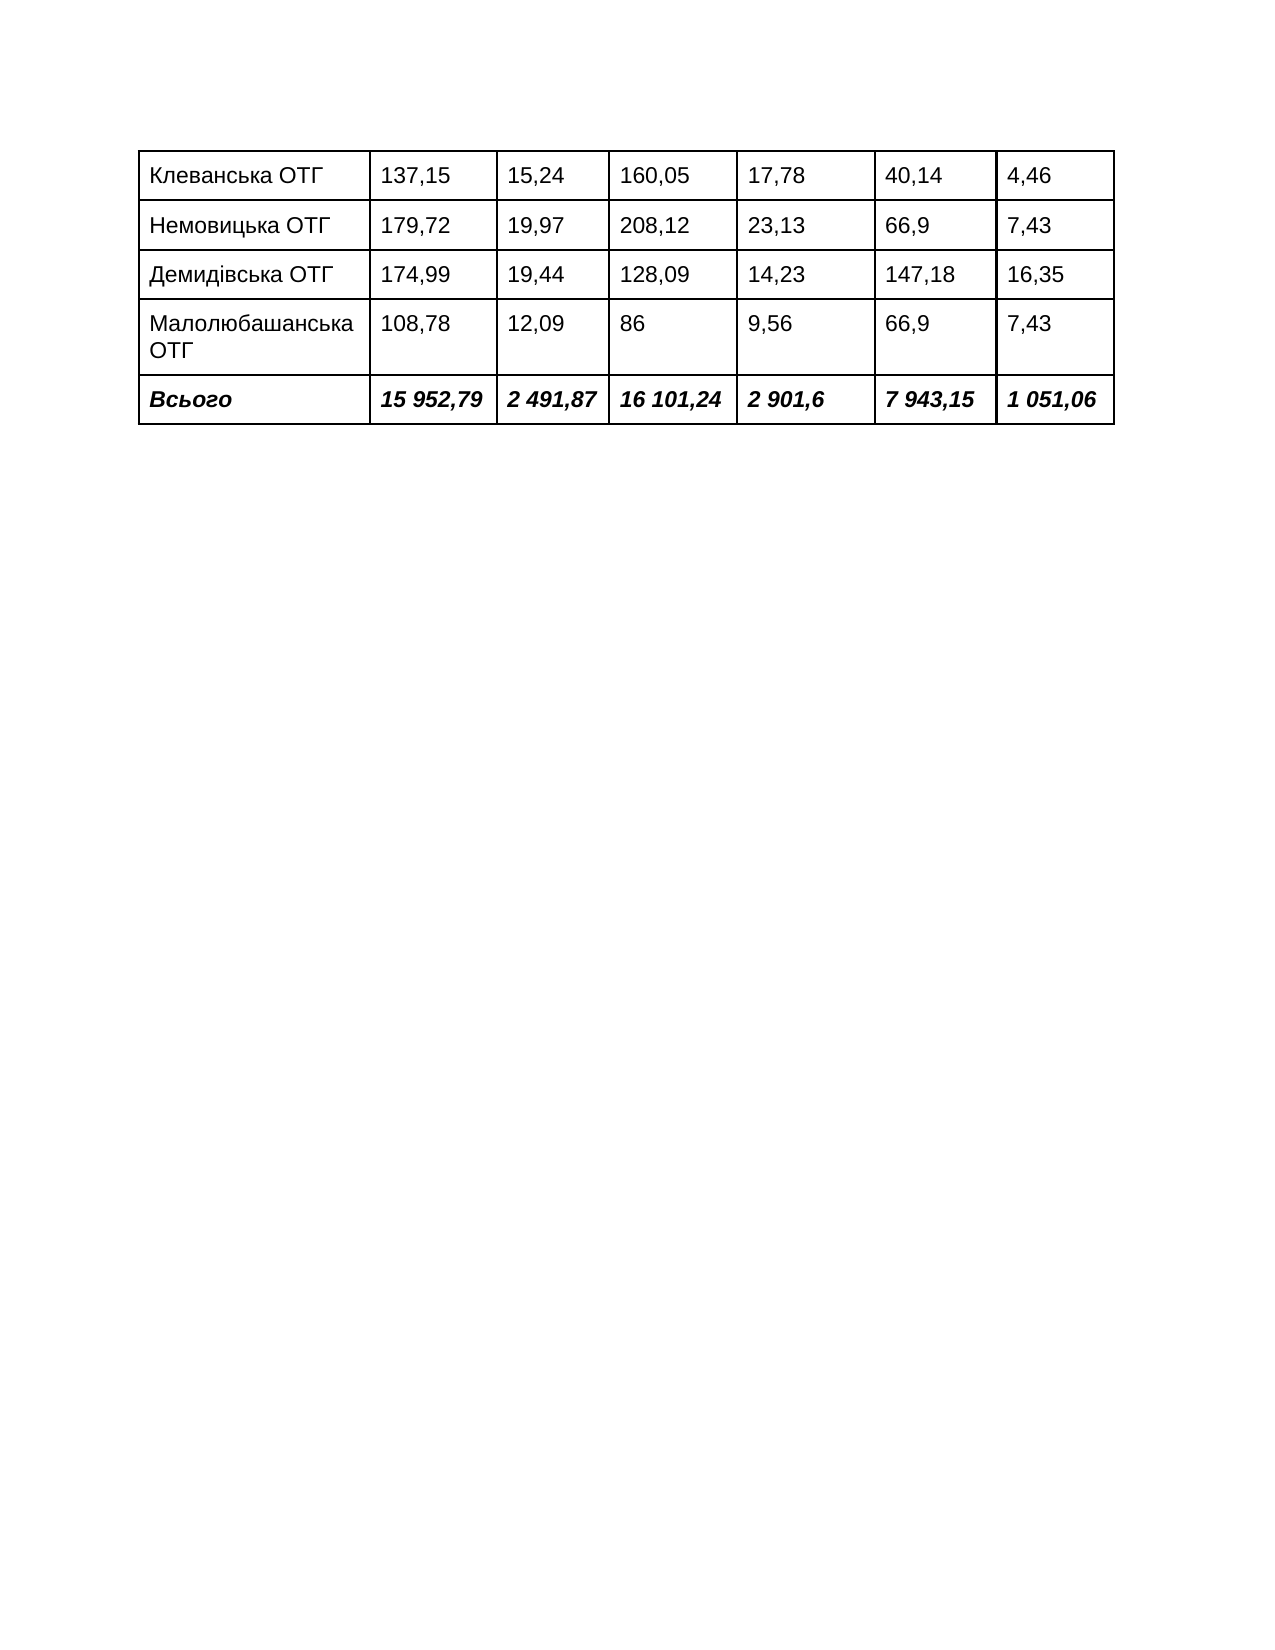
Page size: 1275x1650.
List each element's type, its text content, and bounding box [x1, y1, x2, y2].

table_cell 15 952,79 [371, 376, 496, 423]
table_cell 137,15 [371, 152, 496, 199]
table_cell 14,23 [738, 251, 874, 298]
table_cell 86 [610, 300, 736, 373]
table_cell 147,18 [876, 251, 995, 298]
table_cell Всього [140, 376, 369, 423]
table_cell 7,43 [998, 201, 1113, 248]
table_cell 19,97 [498, 201, 608, 248]
table_cell 179,72 [371, 201, 496, 248]
table_cell 17,78 [738, 152, 874, 199]
table_cell 2 901,6 [738, 376, 874, 423]
table_cell 4,46 [998, 152, 1113, 199]
table_cell 174,99 [371, 251, 496, 298]
table_cell 108,78 [371, 300, 496, 373]
table_cell 160,05 [610, 152, 736, 199]
table_cell 7 943,15 [876, 376, 995, 423]
table_cell Малолюбашанська ОТГ [140, 300, 369, 373]
table_cell 19,44 [498, 251, 608, 298]
table_cell 2 491,87 [498, 376, 608, 423]
table_cell Демидівська ОТГ [140, 251, 369, 298]
table_cell Немовицька ОТГ [140, 201, 369, 248]
table_cell 16 101,24 [610, 376, 736, 423]
table_cell 15,24 [498, 152, 608, 199]
table_cell 9,56 [738, 300, 874, 373]
table_cell Клеванська ОТГ [140, 152, 369, 199]
table_cell 66,9 [876, 300, 995, 373]
table_cell 7,43 [998, 300, 1113, 373]
table_cell 40,14 [876, 152, 995, 199]
table_cell 12,09 [498, 300, 608, 373]
table_cell 128,09 [610, 251, 736, 298]
table_cell 23,13 [738, 201, 874, 248]
table_cell 1 051,06 [998, 376, 1113, 423]
table_cell 16,35 [998, 251, 1113, 298]
table_cell 208,12 [610, 201, 736, 248]
table_cell 66,9 [876, 201, 995, 248]
